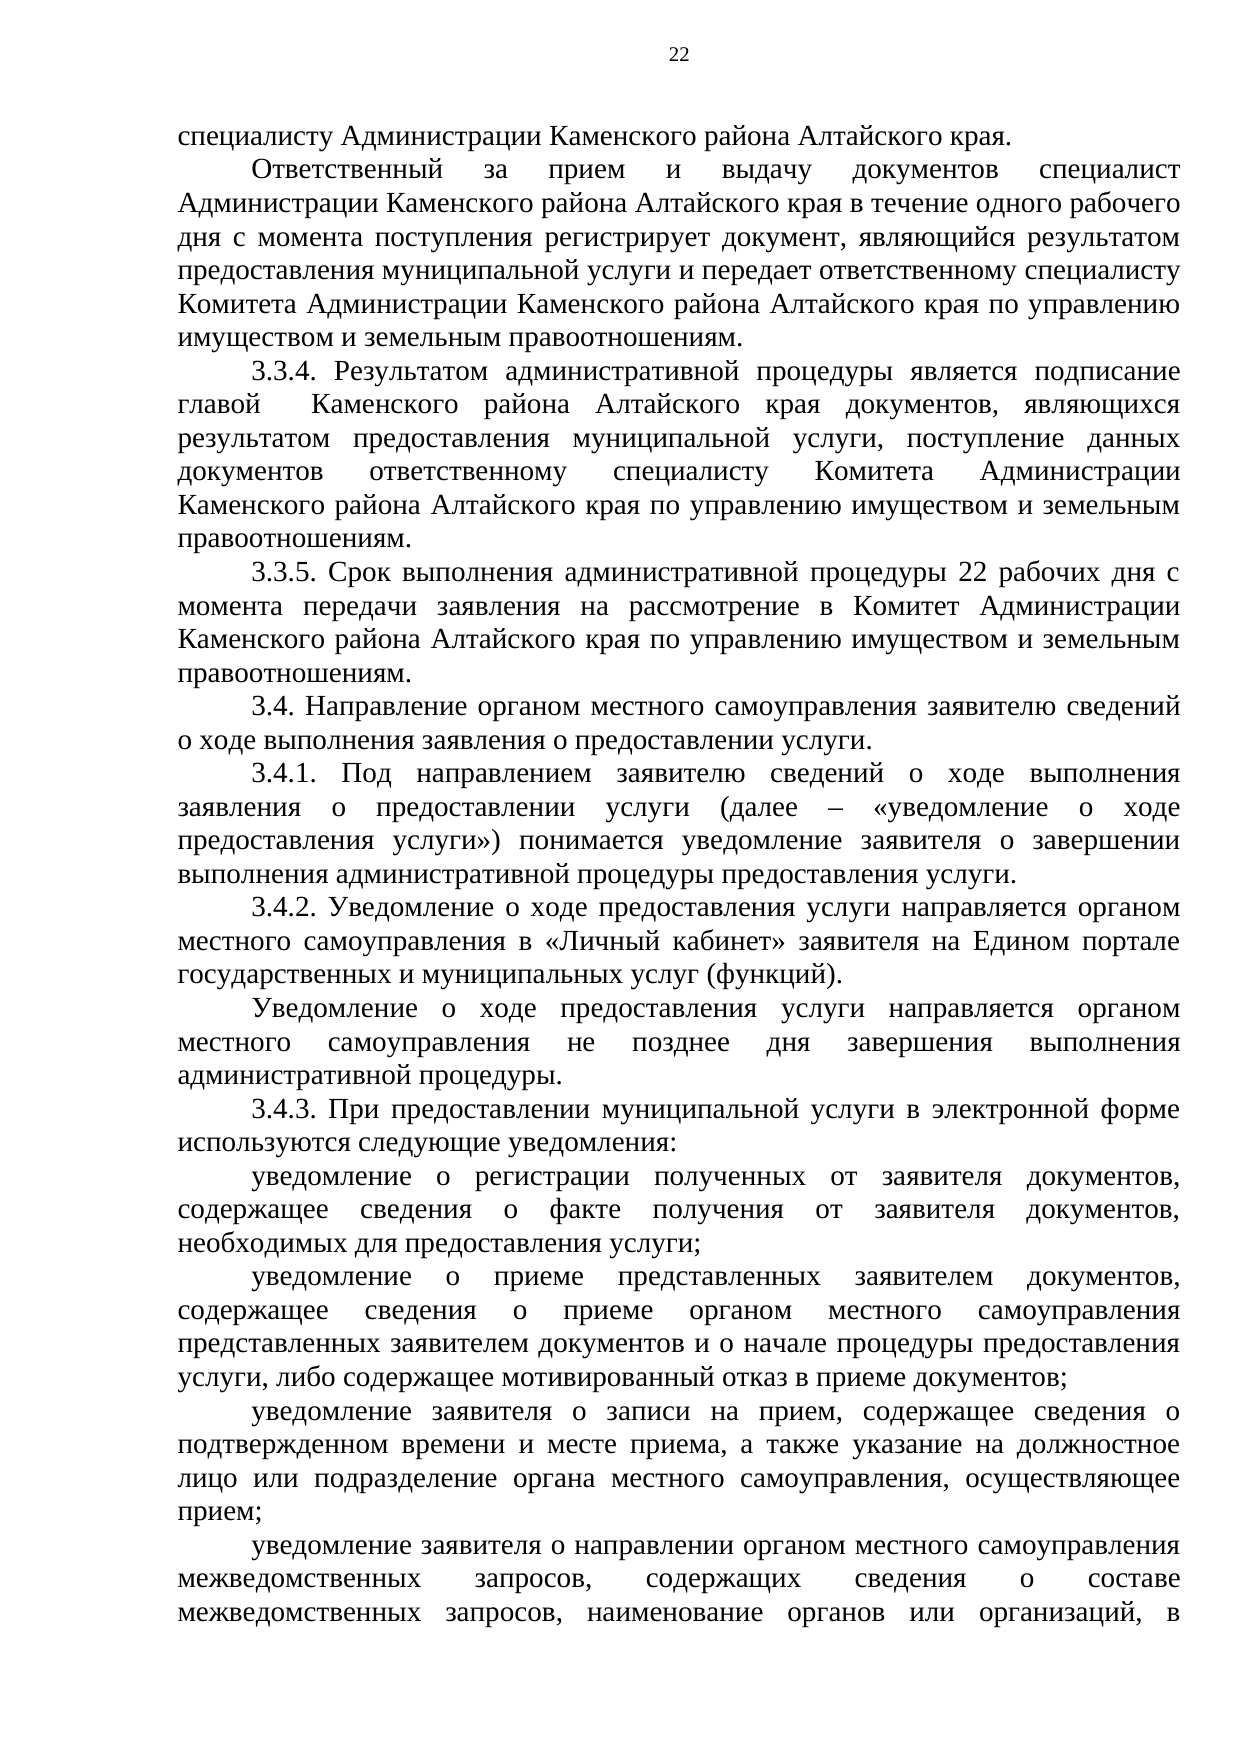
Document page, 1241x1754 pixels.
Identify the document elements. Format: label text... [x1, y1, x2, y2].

text Ответственный за прием и выдачу документов специалист Администрации Каменского района Алтайского края в течение одного рабочего дня с момента поступления регистрирует документ, являющийся результатом предоставления муниципальной услуги и передает ответственному специалисту Комитета Администрации Каменского района Алтайского края по управлению имуществом и земельным правоотношениям. [177, 152, 1181, 353]
text Уведомление о ходе предоставления услуги направляется органом местного самоуправления не позднее дня завершения выполнения административной процедуры. [177, 990, 1181, 1091]
text уведомление о регистрации полученных от заявителя документов, содержащее сведения о факте получения от заявителя документов, необходимых для предоставления услуги; [177, 1158, 1181, 1258]
text 3.4.1. Под направлением заявителю сведений о ходе выполнения заявления о предоставлении услуги (далее – «уведомление о ходе предоставления услуги») понимается уведомление заявителя о завершении выполнения административной процедуры предоставления услуги. [177, 755, 1181, 889]
text уведомление заявителя о записи на прием, содержащее сведения о подтвержденном времени и месте приема, а также указание на должностное лицо или подразделение органа местного самоуправления, осуществляющее прием; [177, 1393, 1181, 1527]
text 3.3.5. Срок выполнения административной процедуры 22 рабочих дня с момента передачи заявления на рассмотрение в Комитет Администрации Каменского района Алтайского края по управлению имуществом и земельным правоотношениям. [177, 554, 1181, 688]
text 3.3.4. Результатом административной процедуры является подписание главой Каменского района Алтайского края документов, являющихся результатом предоставления муниципальной услуги, поступление данных документов ответственному специалисту Комитета Администрации Каменского района Алтайского края по управлению имуществом и земельным правоотношениям. [177, 353, 1181, 554]
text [177, 1527, 1181, 1627]
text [177, 118, 1181, 152]
text 3.4.3. При предоставлении муниципальной услуги в электронной форме используются следующие уведомления: [177, 1091, 1181, 1158]
text 3.4.2. Уведомление о ходе предоставления услуги направляется органом местного самоуправления в «Личный кабинет» заявителя на Едином портале государственных и муниципальных услуг (функций). [177, 889, 1181, 990]
text 3.4. Направление органом местного самоуправления заявителю сведений о ходе выполнения заявления о предоставлении услуги. [177, 688, 1181, 755]
text уведомление о приеме представленных заявителем документов, содержащее сведения о приеме органом местного самоуправления представленных заявителем документов и о начале процедуры предоставления услуги, либо содержащее мотивированный отказ в приеме документов; [177, 1258, 1181, 1393]
